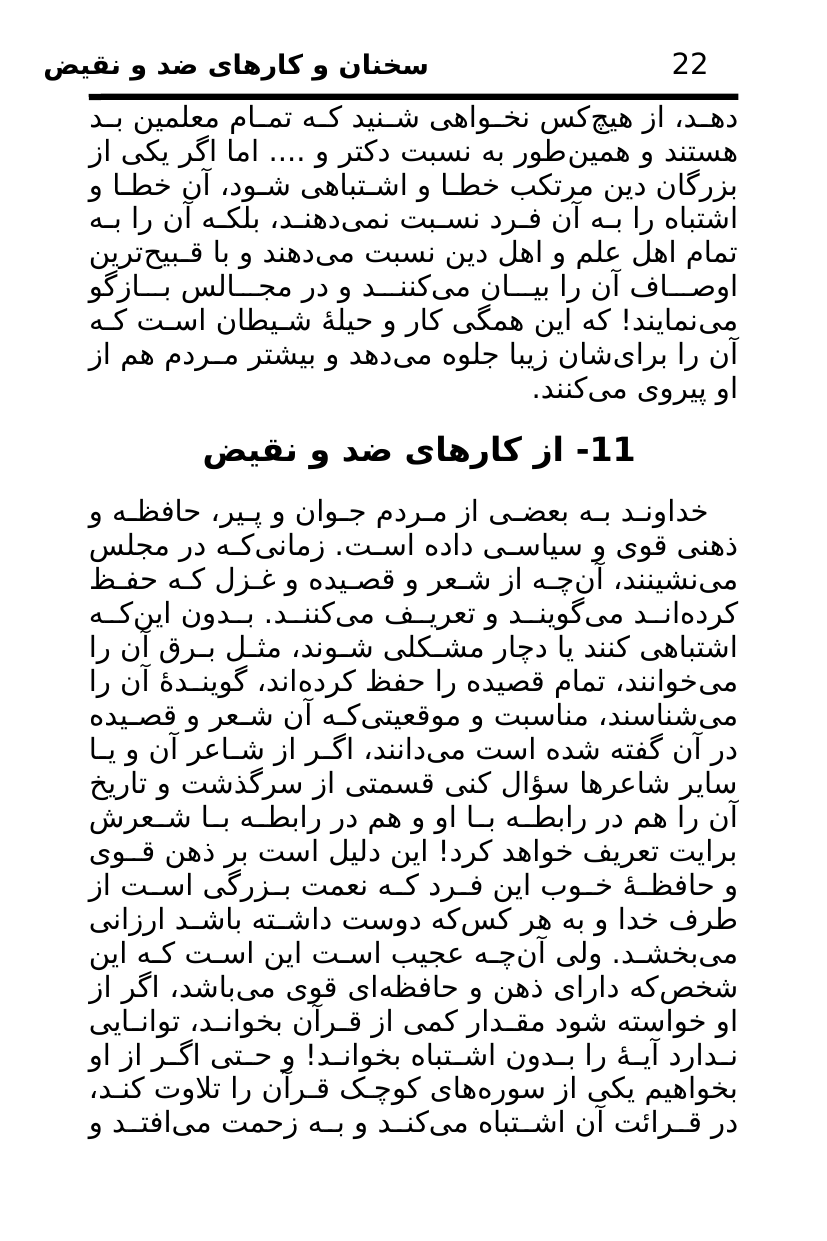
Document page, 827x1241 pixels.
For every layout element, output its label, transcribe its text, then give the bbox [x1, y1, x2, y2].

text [89, 494, 738, 1140]
text 11- از کارهای ضد و نقیض [89, 431, 738, 469]
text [89, 100, 738, 406]
